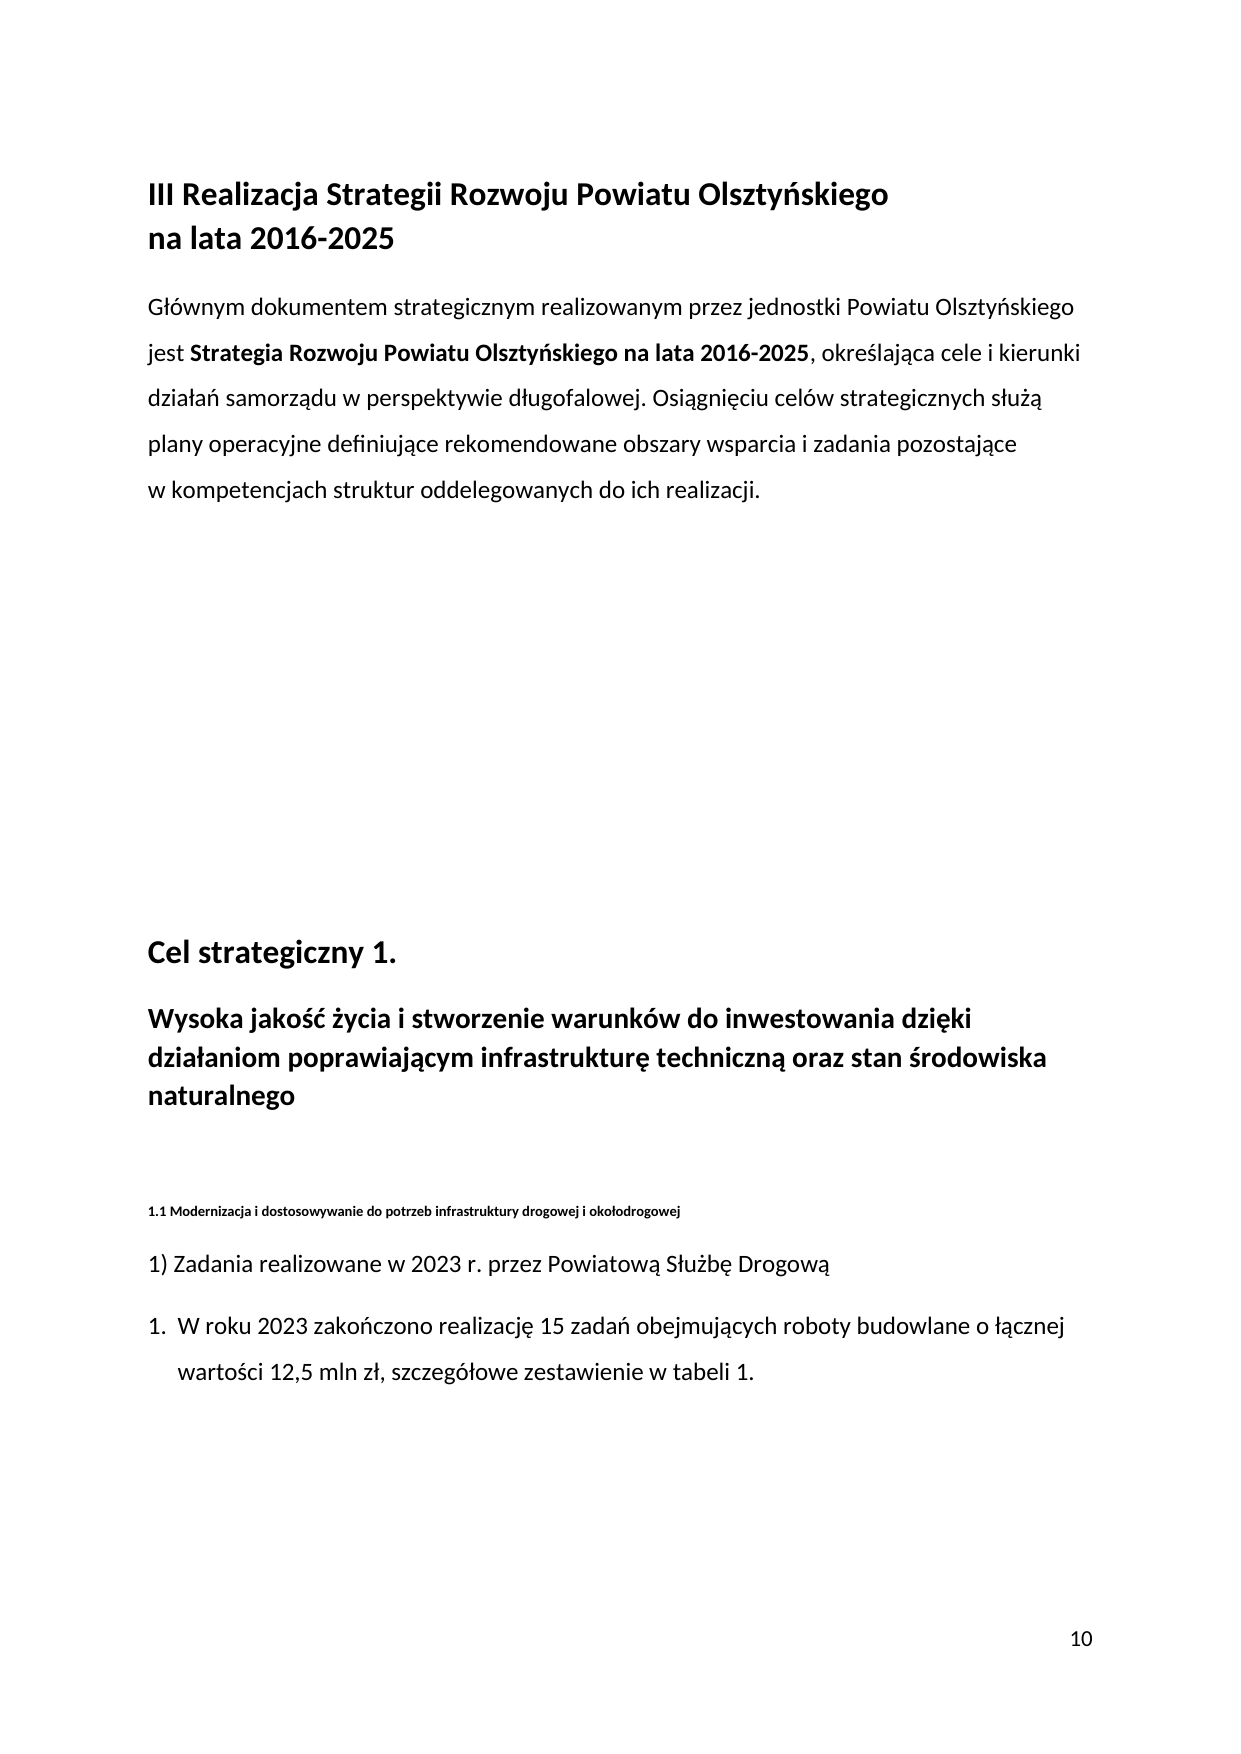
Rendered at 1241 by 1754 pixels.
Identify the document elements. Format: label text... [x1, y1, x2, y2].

text Głównym dokumentem strategicznym realizowanym przez jednostki Powiatu Olsztyńskiego jest Strategia Rozwoju Powiatu Olsztyńskiego na lata 2016-2025, określająca cele i kierunki działań samorządu w perspektywie długofalowej. Osiągnięciu celów strategicznych służą plany operacyjne definiujące rekomendowane obszary wsparcia i zadania pozostające w kompetencjach struktur oddelegowanych do ich realizacji. [148, 291, 1092, 504]
subtitle Wysoka jakość życia i stworzenie warunków do inwestowania dzięki działaniom poprawiającym infrastrukturę techniczną oraz stan środowiska naturalnego [148, 1001, 1092, 1113]
text 1) Zadania realizowane w 2023 r. przez Powiatową Służbę Drogową [148, 1248, 1092, 1278]
subtitle III Realizacja Strategii Rozwoju Powiatu Olsztyńskiego na lata 2016-2025 [148, 173, 1092, 257]
subtitle Cel strategiczny 1. [148, 932, 1092, 972]
subtitle 1.1 Modernizacja i dostosowywanie do potrzeb infrastruktury drogowej i okołodrogowej [148, 1190, 1092, 1220]
list W roku 2023 zakończono realizację 15 zadań obejmujących roboty budowlane o łącznej wartości 12,5 mln zł, szczegółowe zestawienie w tabeli 1. [148, 1310, 1092, 1387]
